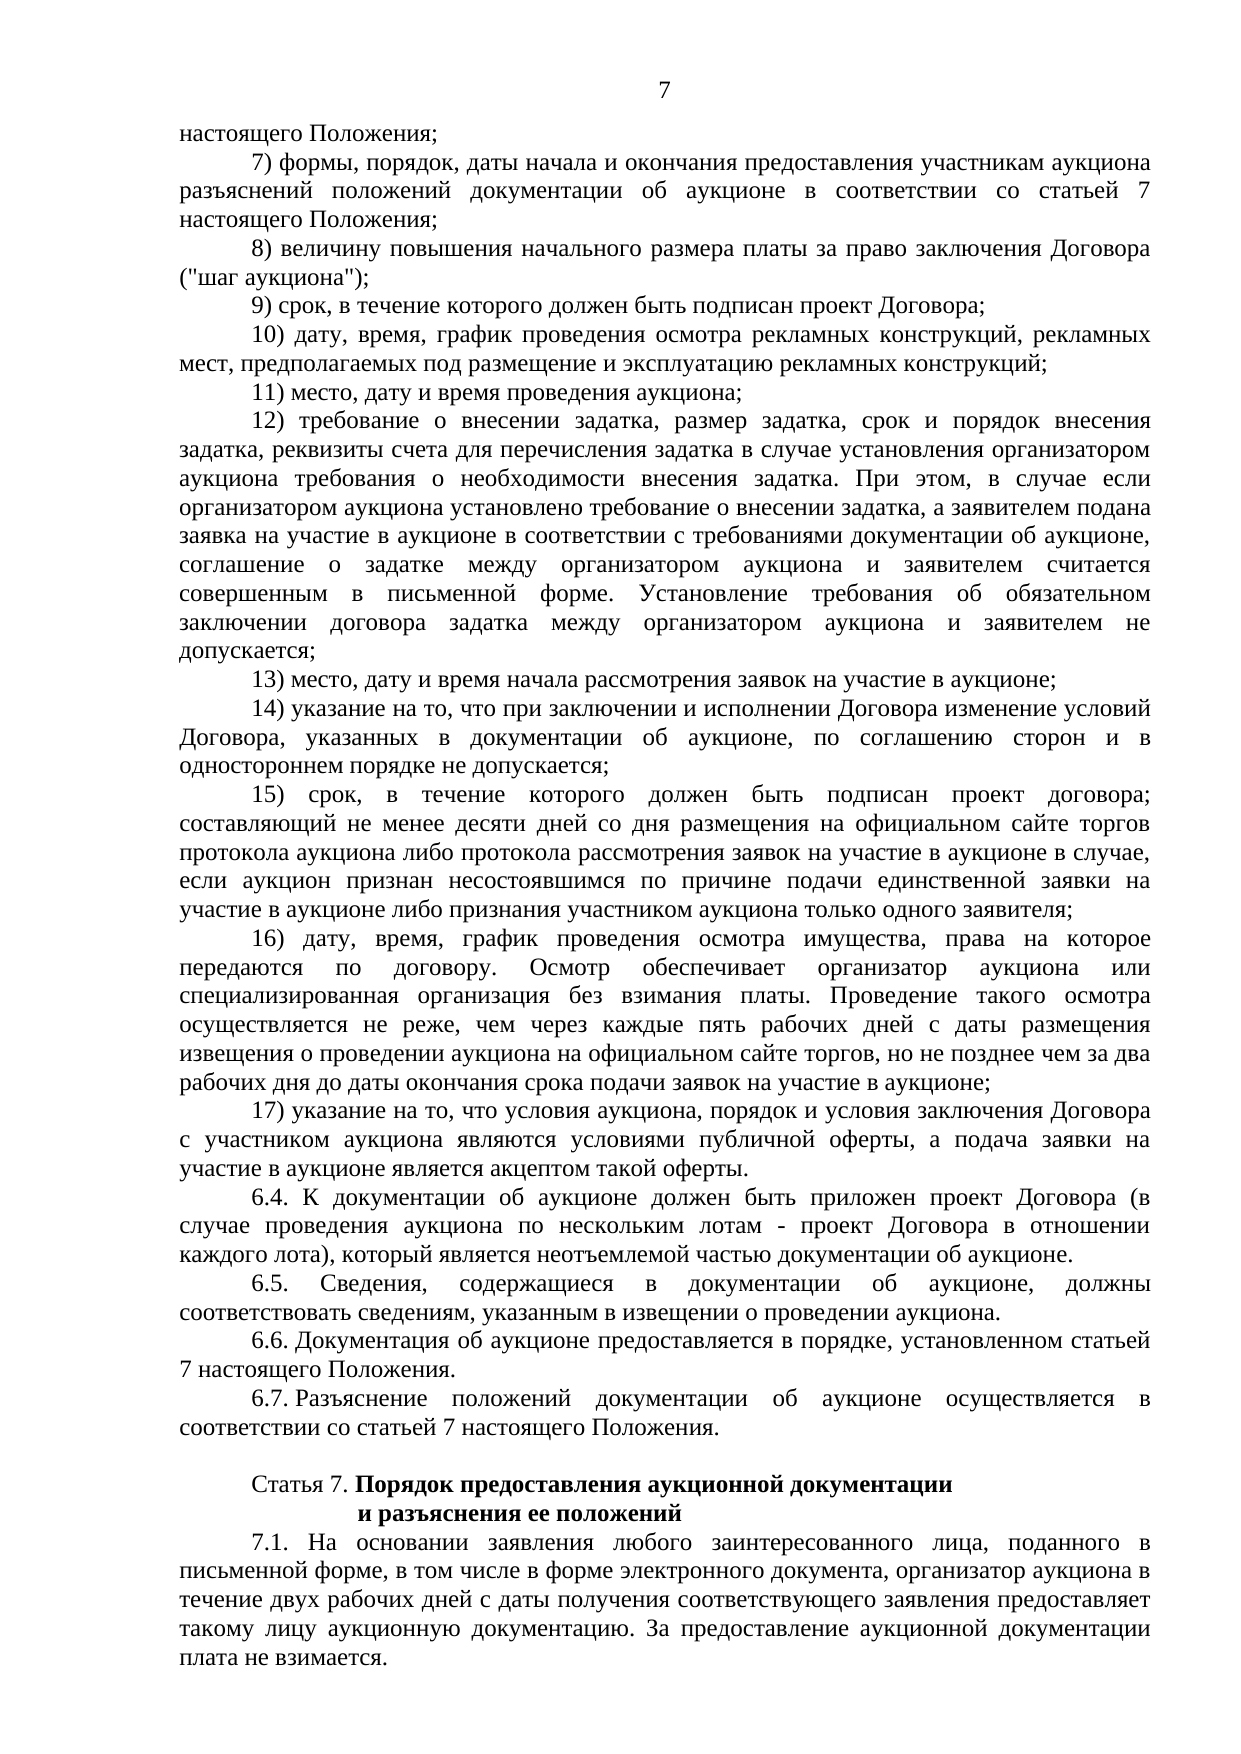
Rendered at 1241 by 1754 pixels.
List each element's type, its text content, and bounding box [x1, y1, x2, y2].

text 6.7. Разъяснение положений документации об аукционе осуществляется в соответствии со статьей 7 настоящего Положения. [179, 1383, 1152, 1441]
text 13) место, дату и время начала рассмотрения заявок на участие в аукционе; [179, 664, 1152, 693]
text 14) указание на то, что при заключении и исполнении Договора изменение условий Договора, указанных в документации об аукционе, по соглашению сторон и в одностороннем порядке не допускается; [179, 693, 1152, 779]
text Статья 7. Порядок предоставления аукционной документации [179, 1469, 1152, 1498]
text 11) место, дату и время проведения аукциона; [179, 377, 1152, 406]
text 10) дату, время, график проведения осмотра рекламных конструкций, рекламных мест, предполагаемых под размещение и эксплуатацию рекламных конструкций; [179, 319, 1152, 377]
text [179, 118, 1152, 147]
text 6.4. К документации об аукционе должен быть приложен проект Договора (в случае проведения аукциона по нескольким лотам - проект Договора в отношении каждого лота), который является неотъемлемой частью документации об аукционе. [179, 1182, 1152, 1268]
text 8) величину повышения начального размера платы за право заключения Договора ("шаг аукциона"); [179, 233, 1152, 291]
text 12) требование о внесении задатка, размер задатка, срок и порядок внесения задатка, реквизиты счета для перечисления задатка в случае установления организатором аукциона требования о необходимости внесения задатка. При этом, в случае если организатором аукциона установлено требование о внесении задатка, а заявителем подана заявка на участие в аукционе в соответствии с требованиями документации об аукционе, соглашение о задатке между организатором аукциона и заявителем считается совершенным в письменной форме. Установление требования об обязательном заключении договора задатка между организатором аукциона и заявителем не допускается; [179, 406, 1152, 664]
text 6.5. Сведения, содержащиеся в документации об аукционе, должны соответствовать сведениям, указанным в извещении о проведении аукциона. [179, 1268, 1152, 1326]
text 17) указание на то, что условия аукциона, порядок и условия заключения Договора с участником аукциона являются условиями публичной оферты, а подача заявки на участие в аукционе является акцептом такой оферты. [179, 1096, 1152, 1182]
text и разъяснения ее положений [179, 1498, 1152, 1527]
text 6.6. Документация об аукционе предоставляется в порядке, установленном статьей 7 настоящего Положения. [179, 1326, 1152, 1383]
text 9) срок, в течение которого должен быть подписан проект Договора; [179, 291, 1152, 319]
text 16) дату, время, график проведения осмотра имущества, права на которое передаются по договору. Осмотр обеспечивает организатор аукциона или специализированная организация без взимания платы. Проведение такого осмотра осуществляется не реже, чем через каждые пять рабочих дней с даты размещения извещения о проведении аукциона на официальном сайте торгов, но не позднее чем за два рабочих дня до даты окончания срока подачи заявок на участие в аукционе; [179, 923, 1152, 1096]
text 15) срок, в течение которого должен быть подписан проект договора; составляющий не менее десяти дней со дня размещения на официальном сайте торгов протокола аукциона либо протокола рассмотрения заявок на участие в аукционе в случае, если аукцион признан несостоявшимся по причине подачи единственной заявки на участие в аукционе либо признания участником аукциона только одного заявителя; [179, 779, 1152, 923]
text 7.1. На основании заявления любого заинтересованного лица, поданного в письменной форме, в том числе в форме электронного документа, организатор аукциона в течение двух рабочих дней с даты получения соответствующего заявления предоставляет такому лицу аукционную документацию. За предоставление аукционной документации плата не взимается. [179, 1527, 1152, 1671]
text 7) формы, порядок, даты начала и окончания предоставления участникам аукциона разъяснений положений документации об аукционе в соответствии со статьей 7 настоящего Положения; [179, 147, 1152, 233]
